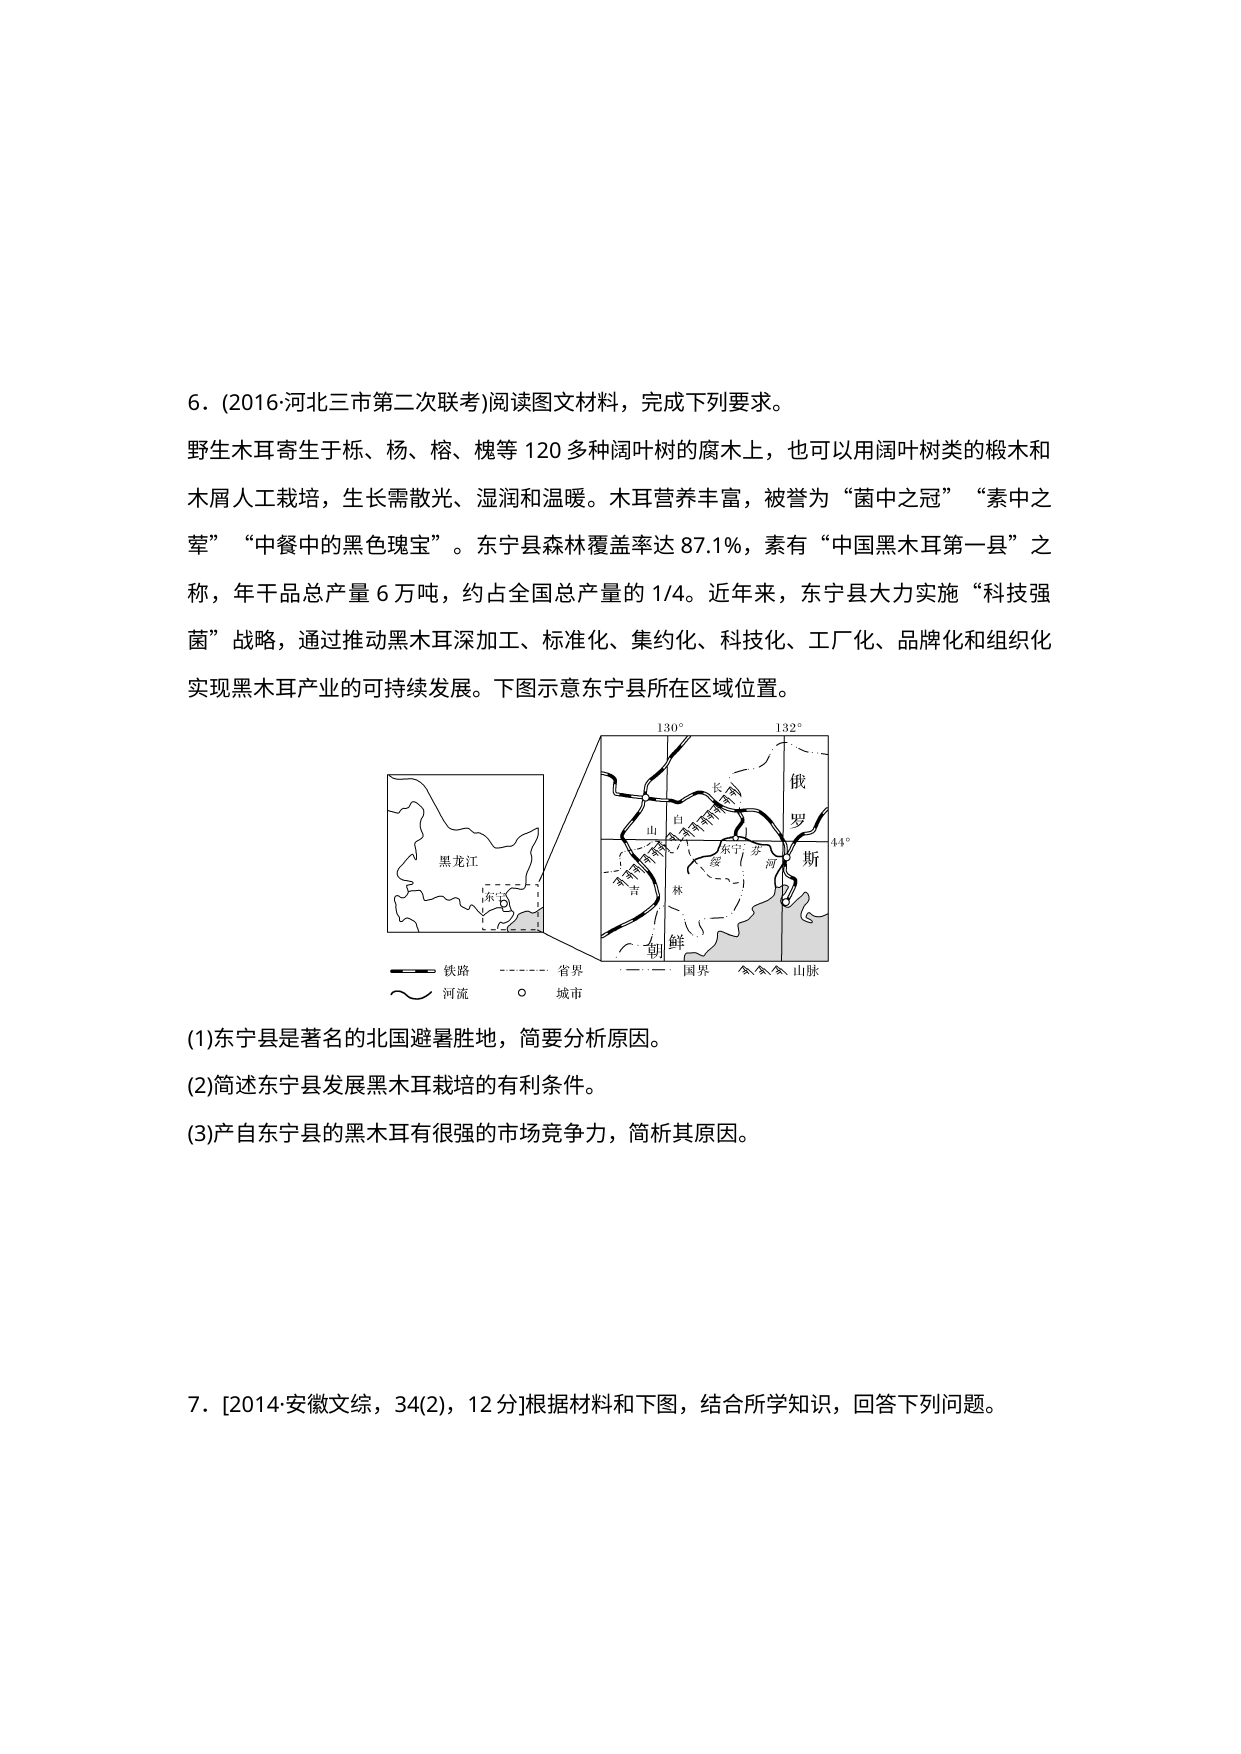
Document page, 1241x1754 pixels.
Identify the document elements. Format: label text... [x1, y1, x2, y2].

text (2)简述东宁县发展黑木耳栽培的有利条件。 [187, 1068, 1053, 1100]
text 6．(2016·河北三市第二次联考)阅读图文材料，完成下列要求。 [187, 385, 1053, 417]
picture [381, 718, 860, 1006]
text (3)产自东宁县的黑木耳有很强的市场竞争力，简析其原因。 [187, 1116, 1053, 1148]
text 野生木耳寄生于栎、杨、榕、槐等120多种阔叶树的腐木上，也可以用阔叶树类的椴木和木屑人工栽培，生长需散光、湿润和温暖。木耳营养丰富，被誉为“菌中之冠”“素中之荤”“中餐中的黑色瑰宝”。东宁县森林覆盖率达87.1%，素有“中国黑木耳第一县”之称，年干品总产量6万吨，约占全国总产量的1/4。近年来，东宁县大力实施“科技强菌”战略，通过推动黑木耳深加工、标准化、集约化、科技化、工厂化、品牌化和组织化，实现黑木耳产业的可持续发展。下图示意东宁县所在区域位置。 [187, 433, 1053, 702]
text (1)东宁县是著名的北国避暑胜地，简要分析原因。 [187, 1021, 1053, 1053]
text 7．[2014·安徽文综，34(2)，12分]根据材料和下图，结合所学知识，回答下列问题。 [187, 1387, 1053, 1419]
